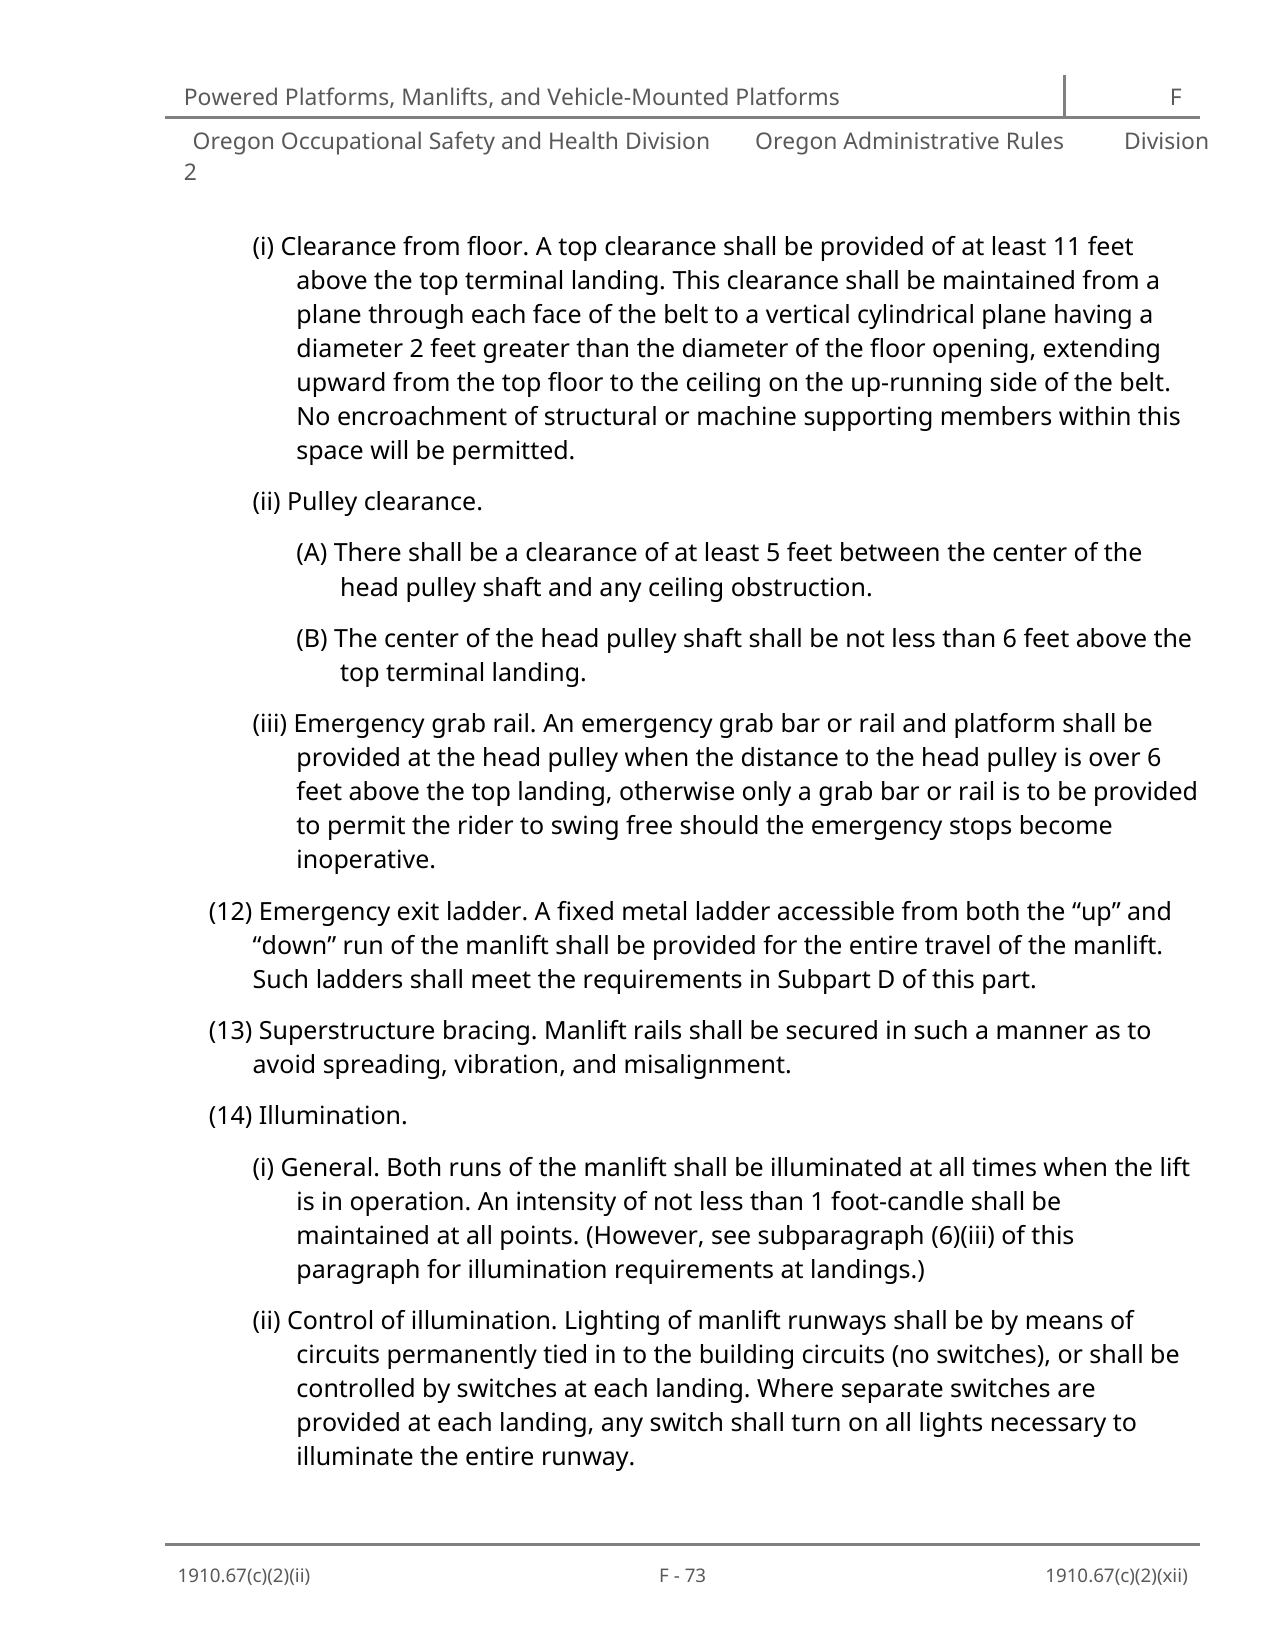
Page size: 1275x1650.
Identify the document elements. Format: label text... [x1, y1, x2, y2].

list (13) Superstructure bracing. Manlift rails shall be secured in such a manner as to avoid spreading, vibration, and misalignment. [209, 1013, 1200, 1081]
list (A) There shall be a clearance of at least 5 feet between the center of the head pulley shaft and any ceiling obstruction. [296, 535, 1200, 603]
list (ii) Pulley clearance. [252, 484, 1200, 518]
list (i) General. Both runs of the manlift shall be illuminated at all times when the lift is in operation. An intensity of not less than 1 foot-candle shall be maintained at all points. (However, see subparagraph (6)(iii) of this paragraph for illumination requirements at landings.) [252, 1149, 1200, 1285]
list (12) Emergency exit ladder. A fixed metal ladder accessible from both the “up” and “down” run of the manlift shall be provided for the entire travel of the manlift. Such ladders shall meet the requirements in Subpart D of this part. [209, 893, 1200, 995]
list (B) The center of the head pulley shaft shall be not less than 6 feet above the top terminal landing. [296, 620, 1200, 688]
list (i) Clearance from floor. A top clearance shall be provided of at least 11 feet above the top terminal landing. This clearance shall be maintained from a plane through each face of the belt to a vertical cylindrical plane having a diameter 2 feet greater than the diameter of the floor opening, extending upward from the top floor to the ceiling on the up-running side of the belt. No encroachment of structural or machine supporting members within this space will be permitted. [252, 225, 1200, 467]
list (ii) Control of illumination. Lighting of manlift runways shall be by means of circuits permanently tied in to the building circuits (no switches), or shall be controlled by switches at each landing. Where separate switches are provided at each landing, any switch shall turn on all lights necessary to illuminate the entire runway. [252, 1303, 1200, 1473]
list (14) Illumination. [209, 1098, 1200, 1132]
list (iii) Emergency grab rail. An emergency grab bar or rail and platform shall be provided at the head pulley when the distance to the head pulley is over 6 feet above the top landing, otherwise only a grab bar or rail is to be provided to permit the rider to swing free should the emergency stops become inoperative. [252, 706, 1200, 876]
